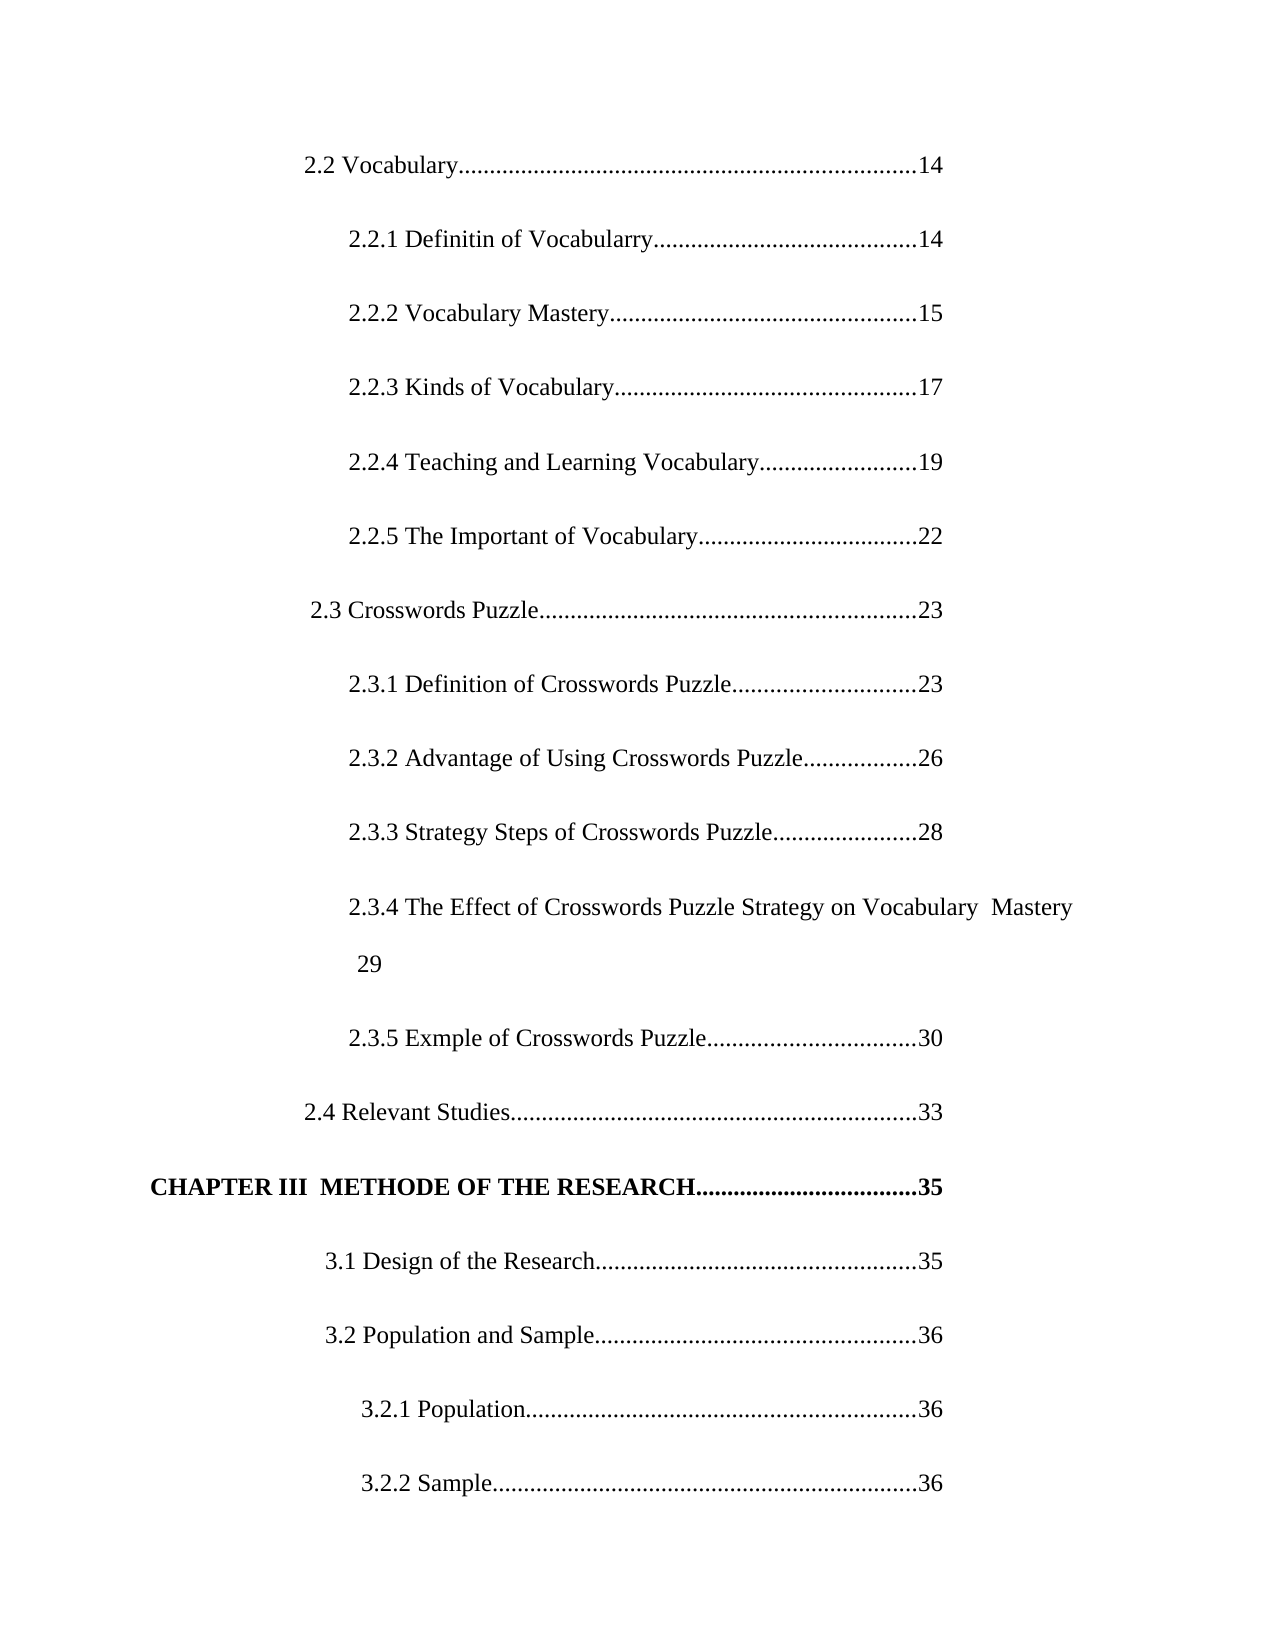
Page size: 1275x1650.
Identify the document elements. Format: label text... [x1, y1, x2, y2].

text 2.2.3 Kinds of Vocabulary 17 [342, 372, 1125, 401]
text 2.2.1 Definitin of Vocabularry 14 [342, 224, 1125, 253]
text 2.3 Crosswords Puzzle 23 [298, 595, 1125, 624]
text 2.2.2 Vocabulary Mastery 15 [342, 298, 1125, 327]
text 2.3.2 Advantage of Using Crosswords Puzzle 26 [342, 743, 1125, 772]
text 2.3.5 Exmple of Crosswords Puzzle 30 [342, 1023, 1125, 1052]
text 2.2.4 Teaching and Learning Vocabulary 19 [342, 447, 1125, 475]
text 2.4 Relevant Studies 33 [298, 1097, 1125, 1126]
text CHAPTER III METHODE OF THE RESEARCH 35 [150, 1172, 1125, 1200]
text 3.2.2 Sample 36 [342, 1468, 1125, 1497]
text 3.2 Population and Sample 36 [312, 1320, 1125, 1349]
text 2.3.3 Strategy Steps of Crosswords Puzzle 28 [342, 817, 1125, 846]
text 3.1 Design of the Research 35 [312, 1246, 1125, 1274]
text 2.3.4 The Effect of Crosswords Puzzle Strategy on Vocabulary Mastery 29 [342, 892, 1125, 978]
text 2.2.5 The Important of Vocabulary 22 [342, 521, 1125, 549]
text 2.3.1 Definition of Crosswords Puzzle 23 [342, 669, 1125, 698]
text 3.2.1 Population 36 [342, 1394, 1125, 1423]
text 2.2 Vocabulary 14 [298, 150, 1125, 179]
